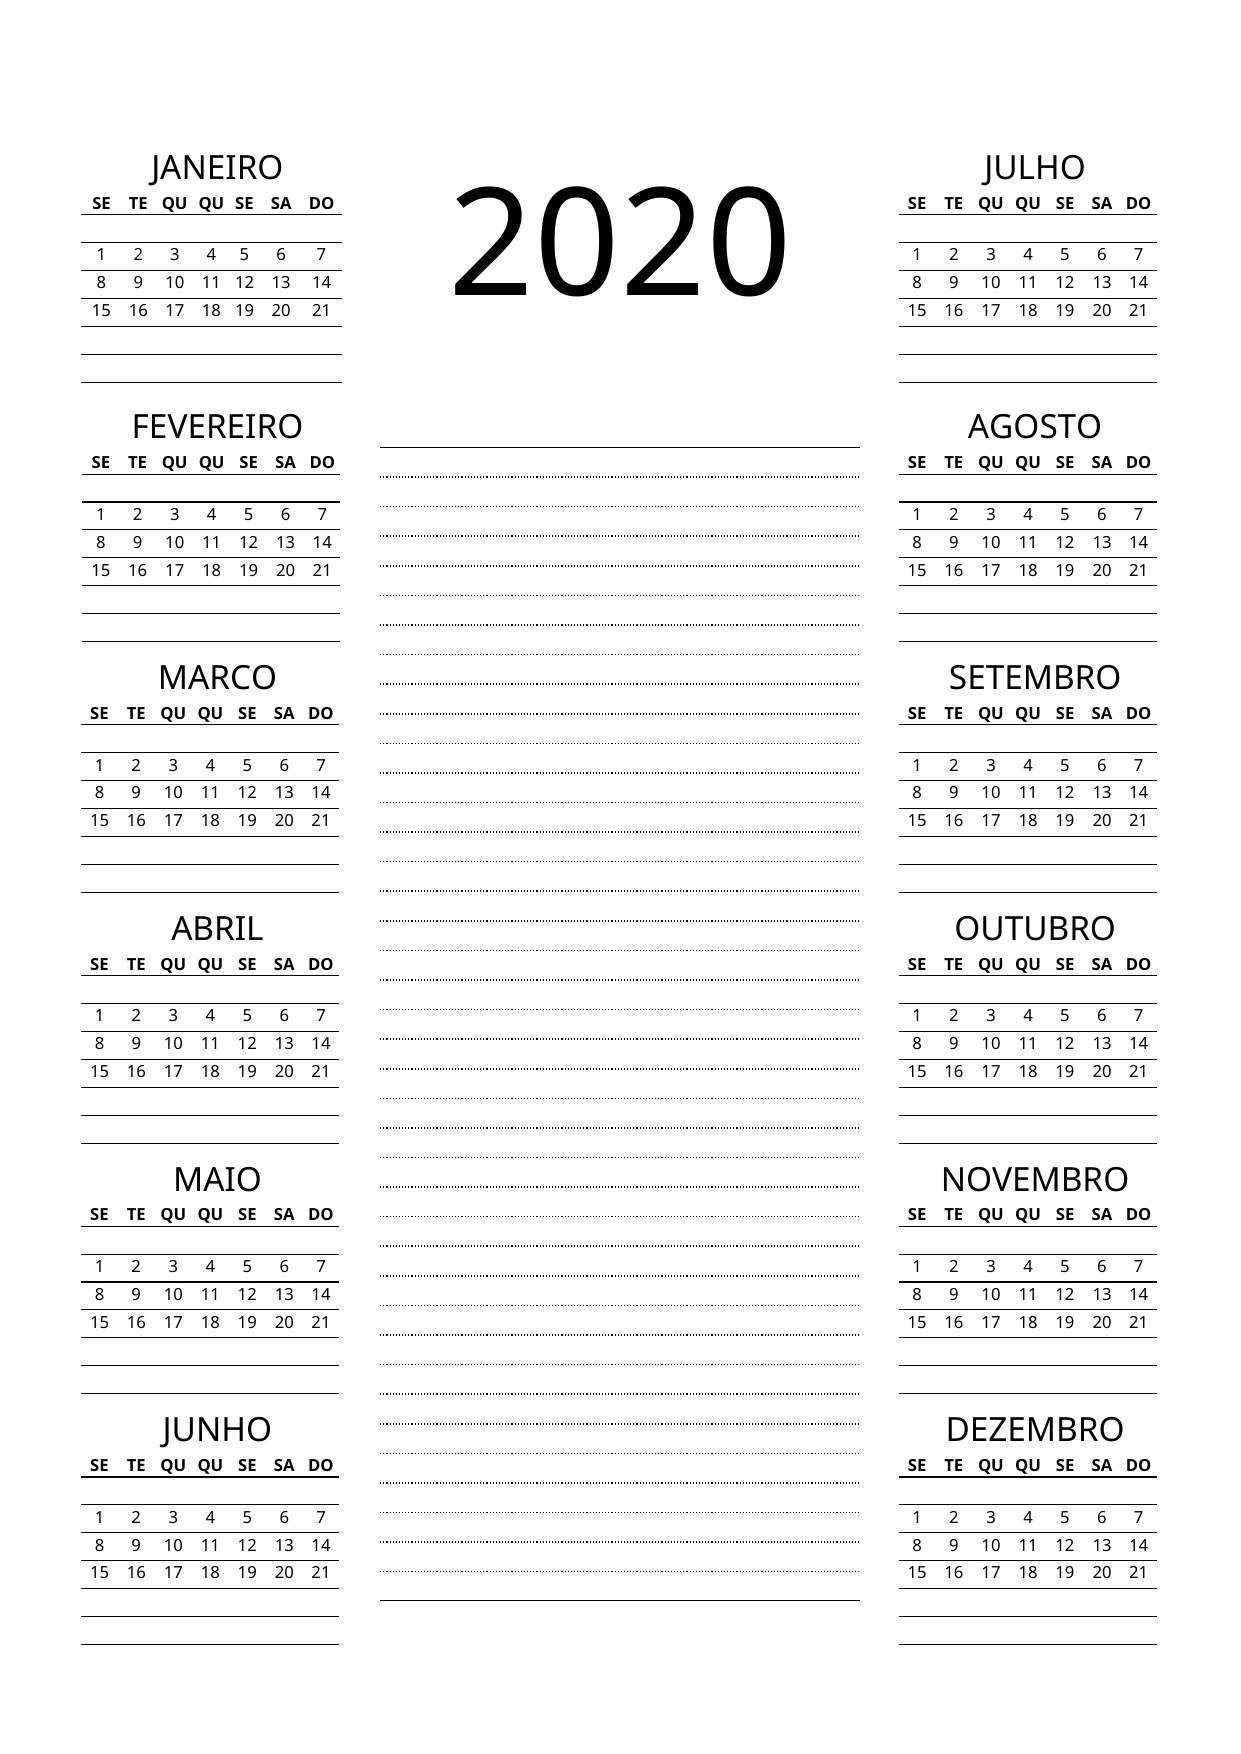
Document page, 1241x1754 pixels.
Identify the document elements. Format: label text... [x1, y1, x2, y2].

table_cell OUTUBRO [893, 899, 1165, 1149]
table_header 2020 [348, 129, 893, 397]
table_cell [348, 397, 893, 1651]
table_cell ABRIL [75, 899, 347, 1149]
table_header JULHO [893, 129, 1165, 397]
table_cell SETEMBRO [893, 648, 1165, 899]
table_cell AGOSTO [893, 397, 1165, 648]
table_cell MARCO [75, 648, 347, 899]
table_cell NOVEMBRO [893, 1150, 1165, 1400]
table_header JANEIRO [75, 129, 347, 397]
table_cell DEZEMBRO [893, 1400, 1165, 1651]
table_cell MAIO [75, 1150, 347, 1400]
table_cell JUNHO [75, 1400, 347, 1651]
table_cell FEVEREIRO [75, 397, 347, 648]
